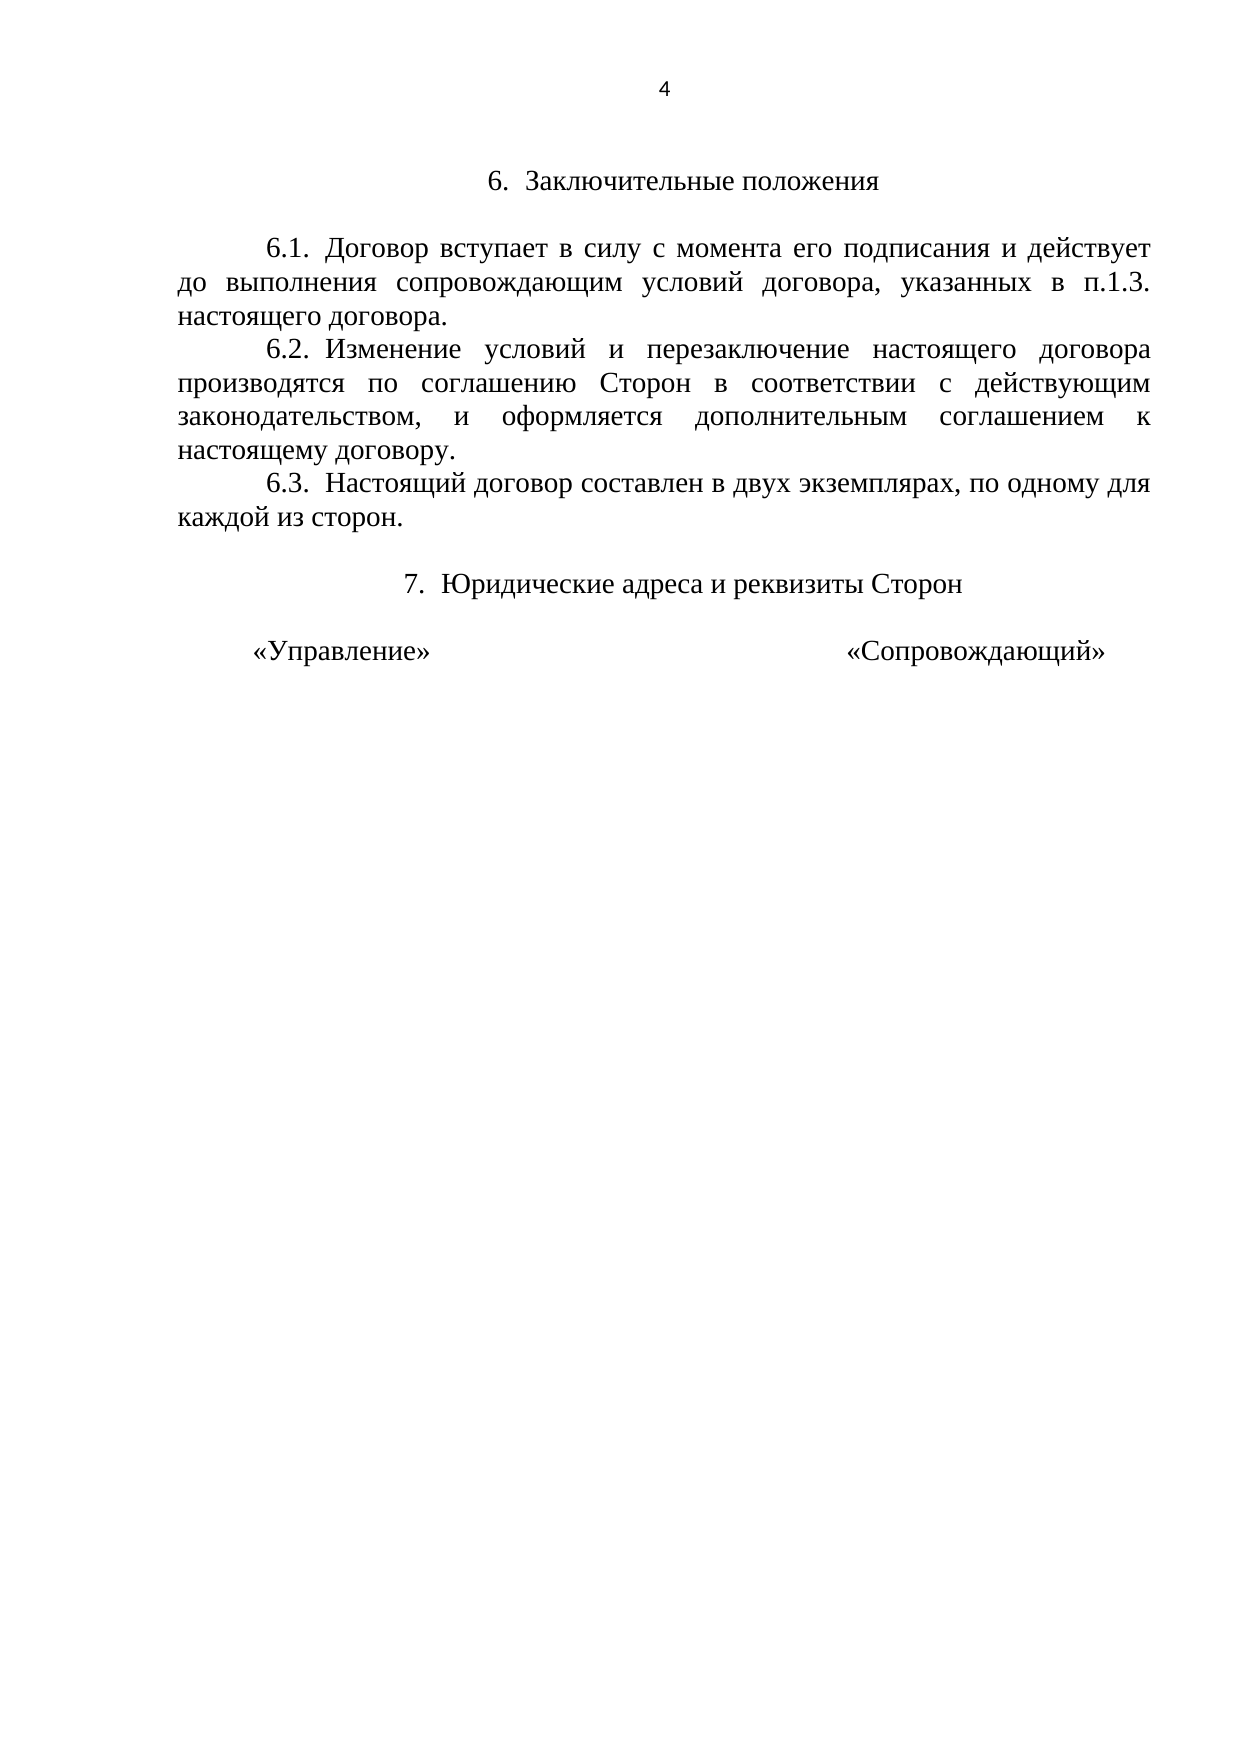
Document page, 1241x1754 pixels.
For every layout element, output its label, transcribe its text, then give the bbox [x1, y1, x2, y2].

text 6.3. Настоящий договор составлен в двух экземплярах, по одному для каждой из сторон. [177, 465, 1152, 532]
text 6.2. Изменение условий и перезаключение настоящего договора производятся по соглашению Сторон в соответствии с действующим законодательством, и оформляется дополнительным соглашением к настоящему договору. [177, 331, 1152, 465]
text «Управление» «Сопровождающий» [252, 633, 1152, 667]
list Заключительные положения [215, 163, 1152, 197]
text 6.1. Договор вступает в силу с момента его подписания и действует до выполнения сопровождающим условий договора, указанных в п.1.3. настоящего договора. [177, 231, 1152, 331]
list Юридические адреса и реквизиты Сторон [215, 566, 1152, 599]
